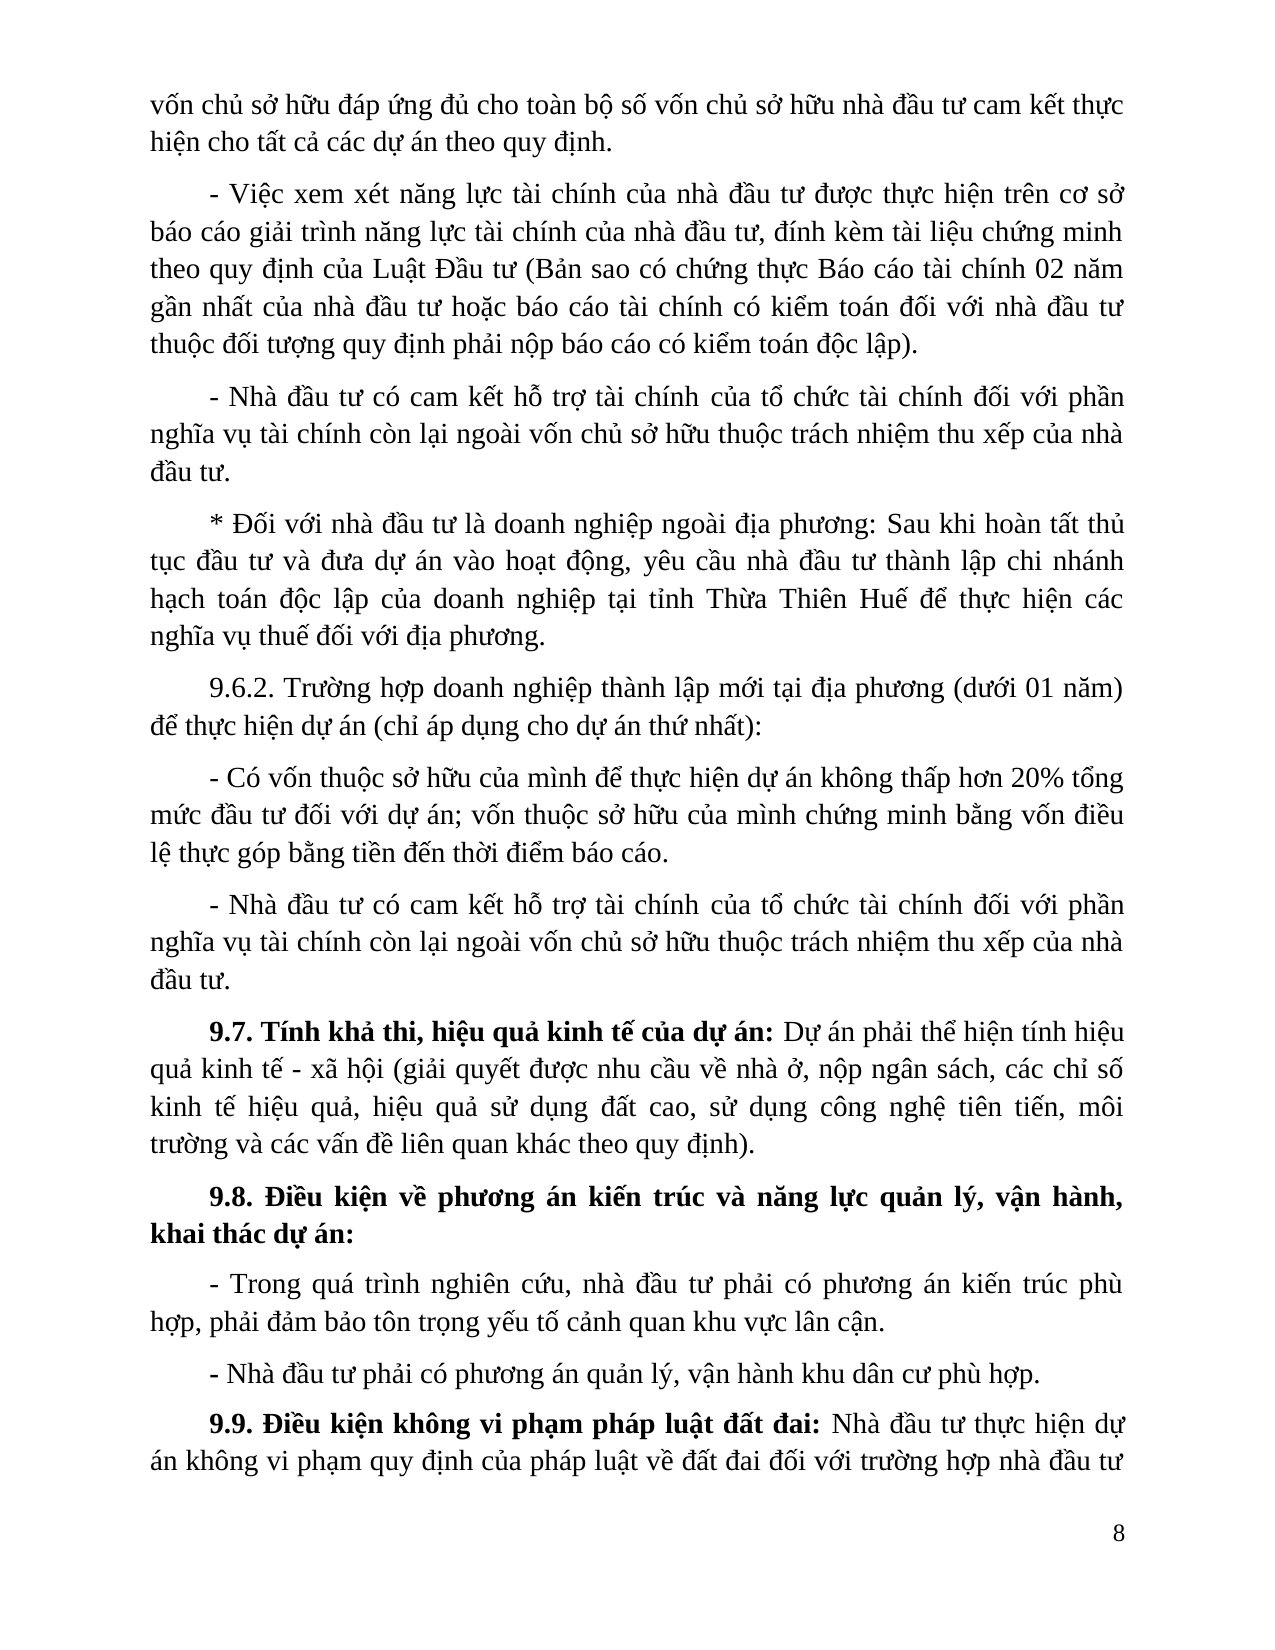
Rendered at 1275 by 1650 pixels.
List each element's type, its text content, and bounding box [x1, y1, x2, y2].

text 9.6.2. Trường hợp doanh nghiệp thành lập mới tại địa phương (dưới 01 năm) để thực hiện dự án (chỉ áp dụng cho dự án thứ nhất): [150, 668, 1125, 743]
text - Trong quá trình nghiên cứu, nhà đầu tư phải có phương án kiến trúc phù hợp, phải đảm bảo tôn trọng yếu tố cảnh quan khu vực lân cận. [150, 1263, 1125, 1338]
text - Nhà đầu tư phải có phương án quản lý, vận hành khu dân cư phù hợp. [150, 1353, 1125, 1391]
text - Nhà đầu tư có cam kết hỗ trợ tài chính của tổ chức tài chính đối với phần nghĩa vụ tài chính còn lại ngoài vốn chủ sở hữu thuộc trách nhiệm thu xếp của nhà đầu tư. [150, 884, 1125, 997]
text * Đối với nhà đầu tư là doanh nghiệp ngoài địa phương: Sau khi hoàn tất thủ tục đầu tư và đưa dự án vào hoạt động, yêu cầu nhà đầu tư thành lập chi nhánh hạch toán độc lập của doanh nghiệp tại tỉnh Thừa Thiên Huế để thực hiện các nghĩa vụ thuế đối với địa phương. [150, 503, 1125, 653]
text 9.8. Điều kiện về phương án kiến trúc và năng lực quản lý, vận hành, khai thác dự án: [150, 1176, 1125, 1251]
text - Nhà đầu tư có cam kết hỗ trợ tài chính của tổ chức tài chính đối với phần nghĩa vụ tài chính còn lại ngoài vốn chủ sở hữu thuộc trách nhiệm thu xếp của nhà đầu tư. [150, 376, 1125, 488]
text 9.7. Tính khả thi, hiệu quả kinh tế của dự án: Dự án phải thể hiện tính hiệu quả kinh tế - xã hội (giải quyết được nhu cầu về nhà ở, nộp ngân sách, các chỉ số kinh tế hiệu quả, hiệu quả sử dụng đất cao, sử dụng công nghệ tiên tiến, môi trường và các vấn đề liên quan khác theo quy định). [150, 1011, 1125, 1161]
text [150, 1403, 1125, 1478]
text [150, 84, 1125, 159]
text - Việc xem xét năng lực tài chính của nhà đầu tư được thực hiện trên cơ sở báo cáo giải trình năng lực tài chính của nhà đầu tư, đính kèm tài liệu chứng minh theo quy định của Luật Đầu tư (Bản sao có chứng thực Báo cáo tài chính 02 năm gần nhất của nhà đầu tư hoặc báo cáo tài chính có kiểm toán đối với nhà đầu tư thuộc đối tượng quy định phải nộp báo cáo có kiểm toán độc lập). [150, 174, 1125, 361]
text - Có vốn thuộc sở hữu của mình để thực hiện dự án không thấp hơn 20% tổng mức đầu tư đối với dự án; vốn thuộc sở hữu của mình chứng minh bằng vốn điều lệ thực góp bằng tiền đến thời điểm báo cáo. [150, 757, 1125, 870]
